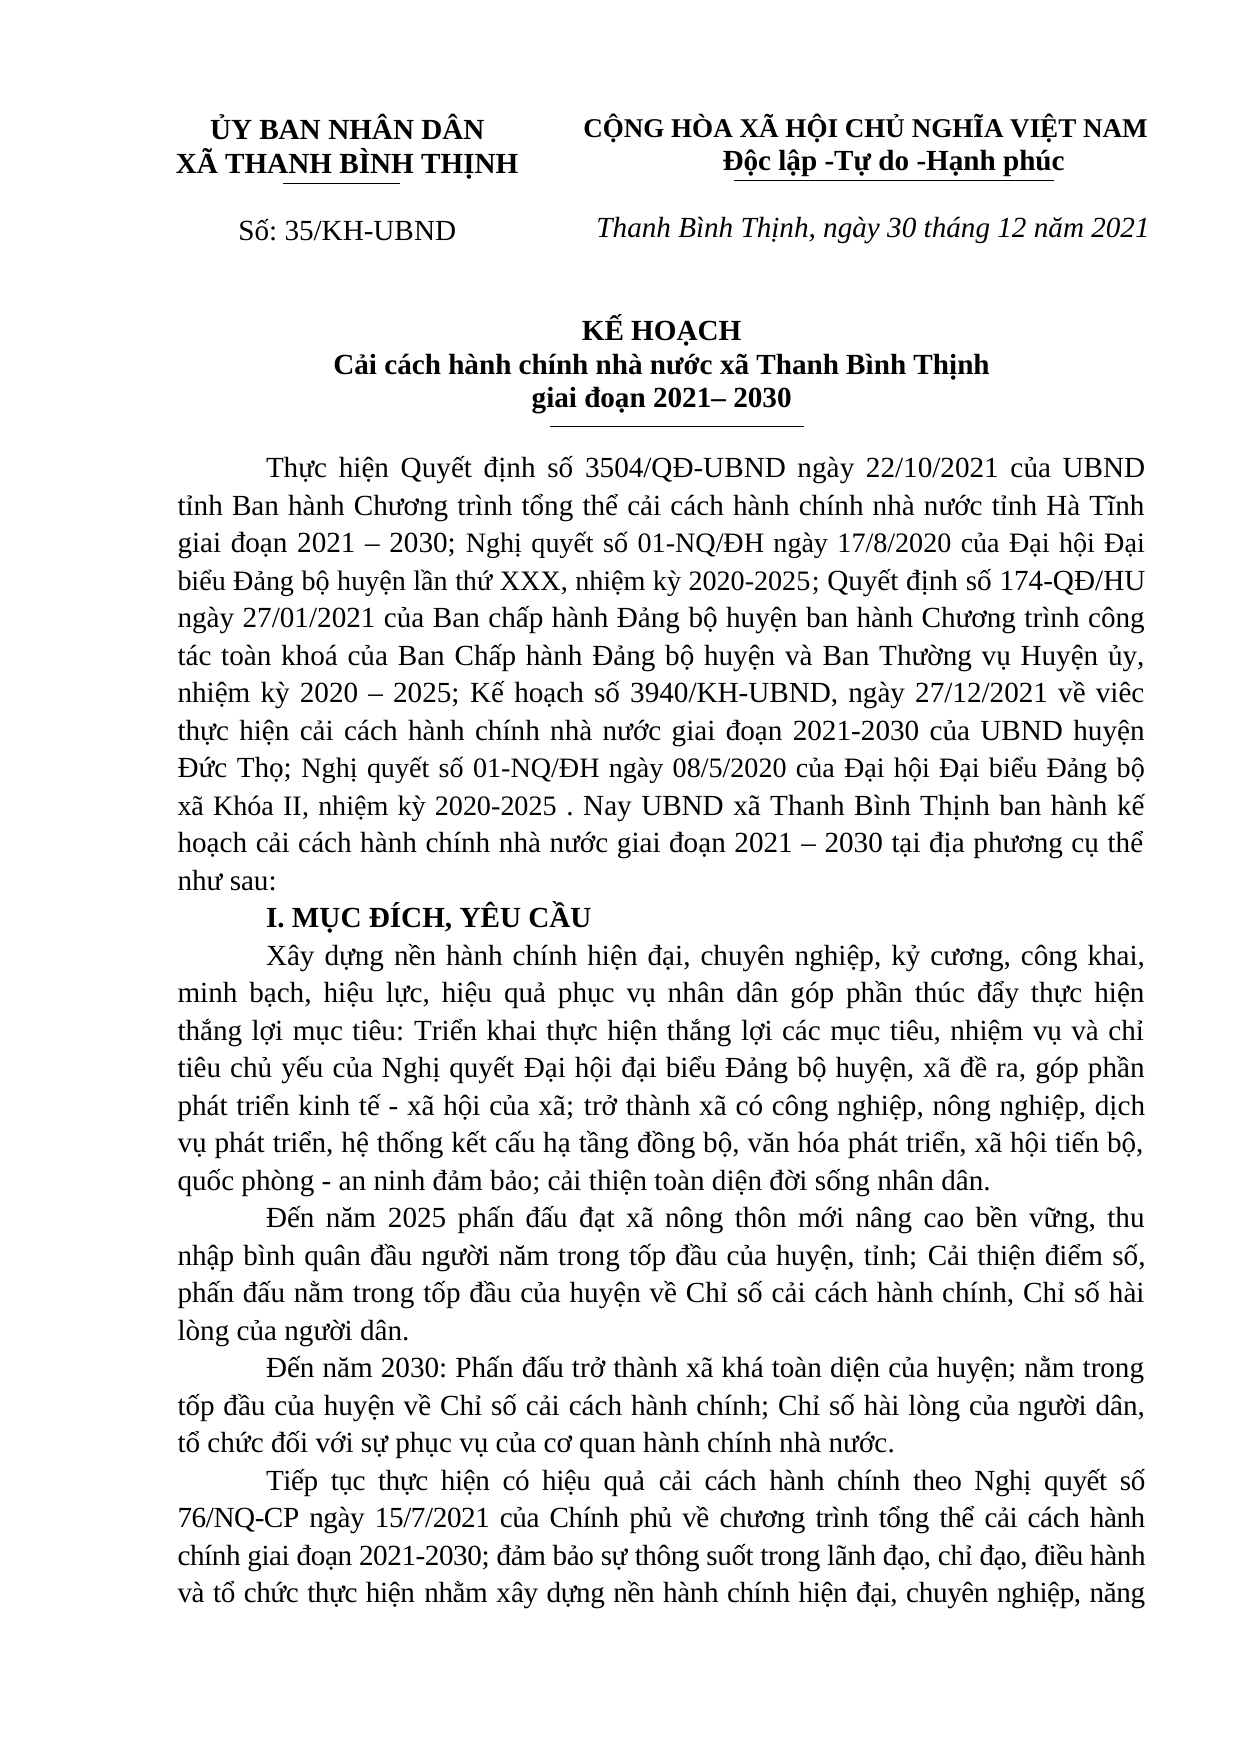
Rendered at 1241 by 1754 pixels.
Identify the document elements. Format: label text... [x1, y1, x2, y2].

text Xây dựng nền hành chính hiện đại, chuyên nghiệp, kỷ cương, công khai, minh bạch, hiệu lực, hiệu quả phục vụ nhân dân góp phần thúc đẩy thực hiện thắng lợi mục tiêu: Triển khai thực hiện thắng lợi các mục tiêu, nhiệm vụ và chỉ tiêu chủ yếu của Nghị quyết Đại hội đại biểu Đảng bộ huyện, xã đề ra, góp phần phát triển kinh tế - xã hội của xã; trở thành xã có công nghiệp, nông nghiệp, dịch vụ phát triển, hệ thống kết cấu hạ tầng đồng bộ, văn hóa phát triển, xã hội tiến bộ, quốc phòng - an ninh đảm bảo; cải thiện toàn diện đời sống nhân dân. [177, 935, 1146, 1198]
text Đến năm 2030: Phấn đấu trở thành xã khá toàn diện của huyện; nằm trong tốp đầu của huyện về Chỉ số cải cách hành chính; Chỉ số hài lòng của người dân, tổ chức đối với sự phục vụ của cơ quan hành chính nhà nước. [177, 1348, 1146, 1460]
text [177, 1460, 1146, 1610]
table_header CỘNG HÒA XÃ HỘI CHỦ NGHĨA VIỆT NAM Độc lập -Tự do -Hạnh phúc Thanh Bình Thịnh, ngày 30 tháng 12 năm 2021 [531, 112, 1167, 280]
text I. MỤC ĐÍCH, YÊU CẦU [177, 898, 1146, 935]
table_header ỦY BAN NHÂN DÂN XÃ THANH BÌNH THỊNH Số: 35/KH-UBND [163, 112, 531, 280]
text Thực hiện Quyết định số 3504/QĐ-UBND ngày 22/10/2021 của UBND tỉnh Ban hành Chương trình tổng thể cải cách hành chính nhà nước tỉnh Hà Tĩnh giai đoạn 2021 – 2030; Nghị quyết số 01-NQ/ĐH ngày 17/8/2020 của Đại hội Đại biểu Đảng bộ huyện lần thứ XXX, nhiệm kỳ 2020-2025; Quyết định số 174-QĐ/HU ngày 27/01/2021 của Ban chấp hành Đảng bộ huyện ban hành Chương trình công tác toàn khoá của Ban Chấp hành Đảng bộ huyện và Ban Thường vụ Huyện ủy, nhiệm kỳ 2020 – 2025; Kế hoạch số 3940/KH-UBND, ngày 27/12/2021 về viêc thực hiện cải cách hành chính nhà nước giai đoạn 2021-2030 của UBND huyện Đức Thọ; Nghị quyết số 01-NQ/ĐH ngày 08/5/2020 của Đại hội Đại biểu Đảng bộ xã Khóa II, nhiệm kỳ 2020-2025 . Nay UBND xã Thanh Bình Thịnh ban hành kế hoạch cải cách hành chính nhà nước giai đoạn 2021 – 2030 tại địa phương cụ thể như sau: [177, 448, 1146, 898]
text Đến năm 2025 phấn đấu đạt xã nông thôn mới nâng cao bền vững, thu nhập bình quân đầu người năm trong tốp đầu của huyện, tỉnh; Cải thiện điểm số, phấn đấu nằm trong tốp đầu của huyện về Chỉ số cải cách hành chính, Chỉ số hài lòng của người dân. [177, 1198, 1146, 1348]
text KẾ HOẠCH [177, 313, 1146, 347]
text Cải cách hành chính nhà nước xã Thanh Bình Thịnh [177, 347, 1146, 381]
text giai đoạn 2021– 2030 [177, 381, 1146, 414]
